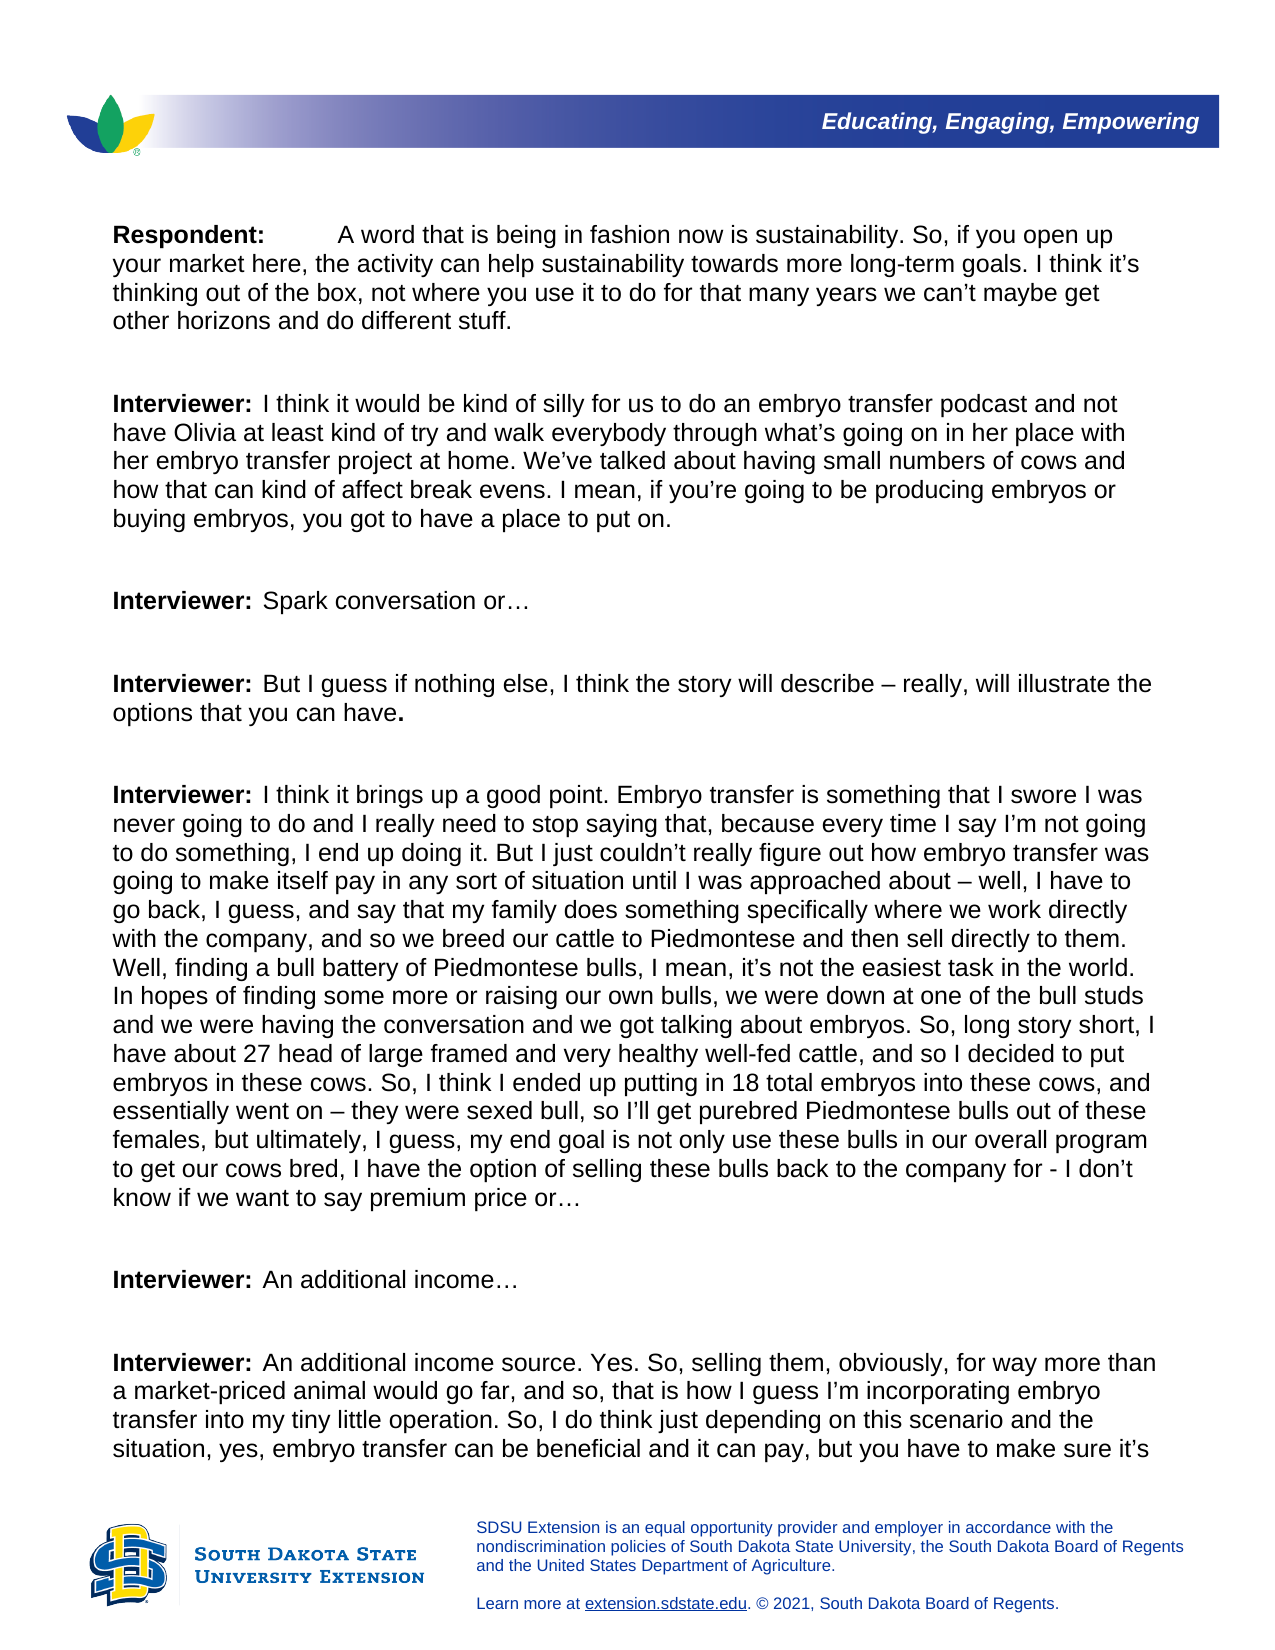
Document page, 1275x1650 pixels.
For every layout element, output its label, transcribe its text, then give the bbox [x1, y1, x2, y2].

text Interviewer: I think it would be kind of silly for us to do an embryo transfer podcast and not have Olivia at least kind of try and walk everybody through what’s going on in her place with her embryo transfer project at home. We’ve talked about having small numbers of cows and how that can kind of affect break evens. I mean, if you’re going to be producing embryos or buying embryos, you got to have a place to put on. [112, 389, 1162, 532]
text Respondent: A word that is being in fashion now is sustainability. So, if you open up your market here, the activity can help sustainability towards more long-term goals. I think it’s thinking out of the box, not where you use it to do for that many years we can’t maybe get other horizons and do different stuff. [112, 220, 1162, 335]
picture [60, 83, 1231, 159]
text Interviewer: Spark conversation or… [112, 586, 1162, 615]
text Interviewer: I think it brings up a good point. Embryo transfer is something that I swore I was never going to do and I really need to stop saying that, because every time I say I’m not going to do something, I end up doing it. But I just couldn’t really figure out how embryo transfer was going to make itself pay in any sort of situation until I was approached about – well, I have to go back, I guess, and say that my family does something specifically where we work directly with the company, and so we breed our cattle to Piedmontese and then sell directly to them. Well, finding a bull battery of Piedmontese bulls, I mean, it’s not the easiest task in the world. In hopes of finding some more or raising our own bulls, we were down at one of the bull studs and we were having the conversation and we got talking about embryos. So, long story short, I have about 27 head of large framed and very healthy well-fed cattle, and so I decided to put embryos in these cows. So, I think I ended up putting in 18 total embryos into these cows, and essentially went on – they were sexed bull, so I’ll get purebred Piedmontese bulls out of these females, but ultimately, I guess, my end goal is not only use these bulls in our overall program to get our cows bred, I have the option of selling these bulls back to the company for - I don’t know if we want to say premium price or… [112, 780, 1162, 1211]
text Interviewer: But I guess if nothing else, I think the story will describe – really, will illustrate the options that you can have. [112, 669, 1162, 726]
text Interviewer: An additional income… [112, 1265, 1162, 1294]
picture [86, 1521, 428, 1609]
